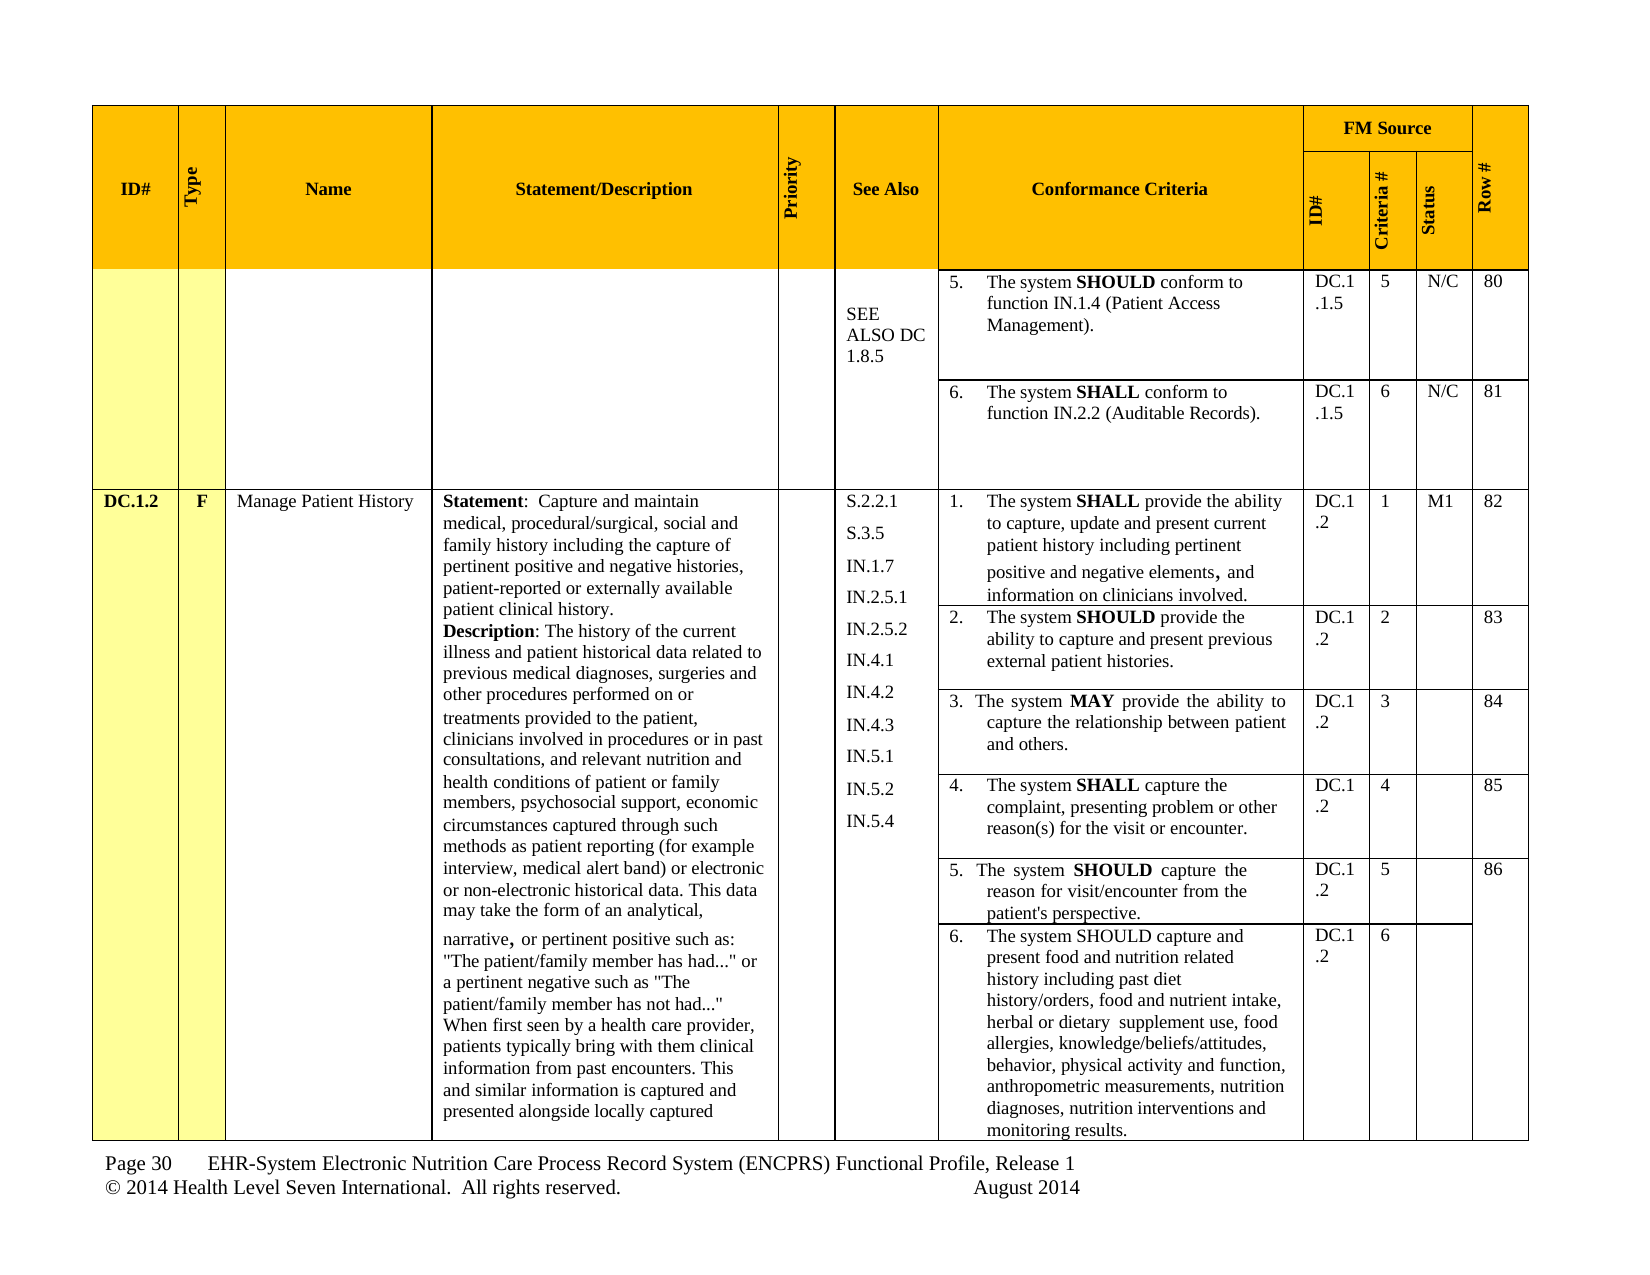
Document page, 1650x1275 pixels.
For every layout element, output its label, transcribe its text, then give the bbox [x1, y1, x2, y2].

table_cell M1 [1417, 490, 1472, 605]
table_cell 5 [1370, 859, 1416, 923]
table_cell 83 [1473, 606, 1528, 689]
table_header Name [226, 106, 431, 269]
table_cell IN.4.3 [836, 706, 938, 747]
table_cell [1417, 690, 1472, 773]
table_header Statement/Description [433, 106, 778, 269]
table_cell 3 [1370, 690, 1416, 773]
table_cell Manage Patient History [226, 490, 431, 1140]
table_cell 3. The system MAY provide the ability to capture the relationship between patient and others. [939, 690, 1303, 773]
table_cell N/C [1417, 271, 1472, 379]
table_cell DC.1 .1.5 [1304, 381, 1369, 489]
table_cell DC.1 .2 [1304, 859, 1369, 923]
table_cell 6 [1370, 381, 1416, 489]
table_cell information from past encounters. This [433, 1058, 778, 1080]
table_cell methods as patient reporting (for example [433, 835, 778, 857]
table_cell interview, medical alert band) or electronic [433, 857, 778, 878]
table_cell [1417, 606, 1472, 689]
table_cell 1. The system SHALL provide the ability to capture, update and present current patient history including pertinent positive and negative elements, and information on clinicians involved. [939, 490, 1303, 605]
table_cell health conditions of patient or family members, psychosocial support, economic [433, 774, 778, 812]
table_cell Statement: Capture and maintain medical, procedural/surgical, social and family history including the capture of pertinent positive and negative histories, patient-reported or externally available patient clinical history. [433, 490, 778, 619]
table_cell DC.1 .2 [1304, 490, 1369, 605]
table_cell 85 [1473, 775, 1528, 857]
table_cell DC.1.2 [93, 490, 178, 1140]
table_cell Description: The history of the current [433, 619, 778, 641]
table_cell When first seen by a health care provider, [433, 1015, 778, 1037]
table_cell [779, 269, 834, 489]
table_cell 86 [1473, 859, 1528, 1140]
table_cell 84 [1473, 690, 1528, 773]
table_cell 81 [1473, 381, 1528, 489]
table_cell 6. The system SHALL conform to function IN.2.2 (Auditable Records). [939, 381, 1303, 489]
table_cell 6. The system SHOULD capture and present food and nutrition related history including past diet history/orders, food and nutrient intake, herbal or dietary supplement use, food allergies, knowledge/beliefs/attitudes, behavior, physical activity and function, anthropometric measurements, nutrition diagnoses, nutrition interventions and monitoring results. [939, 925, 1303, 1140]
table_header ID# [93, 106, 178, 269]
table_cell [1417, 925, 1472, 1140]
table_cell IN.4.2 [836, 683, 938, 706]
table_header Type [179, 106, 225, 269]
table_cell narrative, or pertinent positive such as: [433, 923, 778, 950]
table_cell 80 [1473, 271, 1528, 379]
table_cell IN.4.1 [836, 641, 938, 683]
table_header Priority [779, 106, 834, 269]
table_header Row # [1473, 106, 1528, 269]
table_cell [179, 269, 225, 489]
table_cell illness and patient historical data related to previous medical diagnoses, surgeries and [433, 641, 778, 683]
table_cell N/C [1417, 381, 1472, 489]
table_cell [93, 269, 178, 489]
table_cell circumstances captured through such [433, 812, 778, 835]
table_cell 2 [1370, 606, 1416, 689]
table_cell DC.1 .2 [1304, 775, 1369, 857]
table_cell patient/family member has not had..." [433, 994, 778, 1015]
table_cell and similar information is captured and [433, 1080, 778, 1101]
table_header FM Source [1304, 106, 1472, 151]
table_cell DC.1 .2 [1304, 925, 1369, 1140]
table_cell IN.5.2 [836, 774, 938, 812]
table_cell "The patient/family member has had..." or [433, 950, 778, 972]
table_cell Status [1417, 152, 1472, 269]
table_cell 82 [1473, 490, 1528, 605]
table_cell [1417, 775, 1472, 857]
table_cell IN.5.1 [836, 748, 938, 773]
table_cell 4. The system SHALL capture the complaint, presenting problem or other reason(s) for the visit or encounter. [939, 775, 1303, 857]
table_cell S.2.2.1 S.3.5 IN.1.7 IN.2.5.1 [836, 490, 938, 619]
table_cell [433, 269, 778, 489]
table_cell Criteria # [1370, 152, 1416, 269]
table_cell 5. The system SHOULD conform to function IN.1.4 (Patient Access Management). [939, 271, 1303, 379]
table_cell IN.5.4 [836, 812, 938, 1140]
table_cell may take the form of an analytical, [433, 900, 778, 923]
table_cell IN.2.5.2 [836, 619, 938, 641]
table_cell patients typically bring with them clinical [433, 1037, 778, 1058]
table_cell F [179, 490, 225, 1140]
table_cell presented alongside locally captured [433, 1101, 778, 1140]
table_cell 4 [1370, 775, 1416, 857]
table_cell 5 [1370, 271, 1416, 379]
table_cell ID# [1304, 152, 1369, 269]
table_cell DC.1 .1.5 [1304, 271, 1369, 379]
table_cell a pertinent negative such as "The [433, 972, 778, 993]
table_cell 6 [1370, 925, 1416, 1140]
table_header Conformance Criteria [939, 106, 1303, 269]
table_cell consultations, and relevant nutrition and [433, 748, 778, 773]
table_cell [779, 490, 834, 1140]
table_cell 5. The system SHOULD capture the reason for visit/encounter from the patient's perspective. [939, 859, 1303, 923]
table_cell or non-electronic historical data. This data [433, 879, 778, 900]
table_cell 1 [1370, 490, 1416, 605]
table_cell treatments provided to the patient, clinicians involved in procedures or in past [433, 706, 778, 747]
table_cell DC.1 .2 [1304, 690, 1369, 773]
table_cell DC.1 .2 [1304, 606, 1369, 689]
table_cell 2. The system SHOULD provide the ability to capture and present previous external patient histories. [939, 606, 1303, 689]
table_cell [226, 269, 431, 489]
table_cell SEE ALSO DC 1.8.5 [836, 269, 938, 489]
table_cell [1417, 859, 1472, 923]
table_cell other procedures performed on or [433, 683, 778, 706]
table_header See Also [836, 106, 938, 269]
